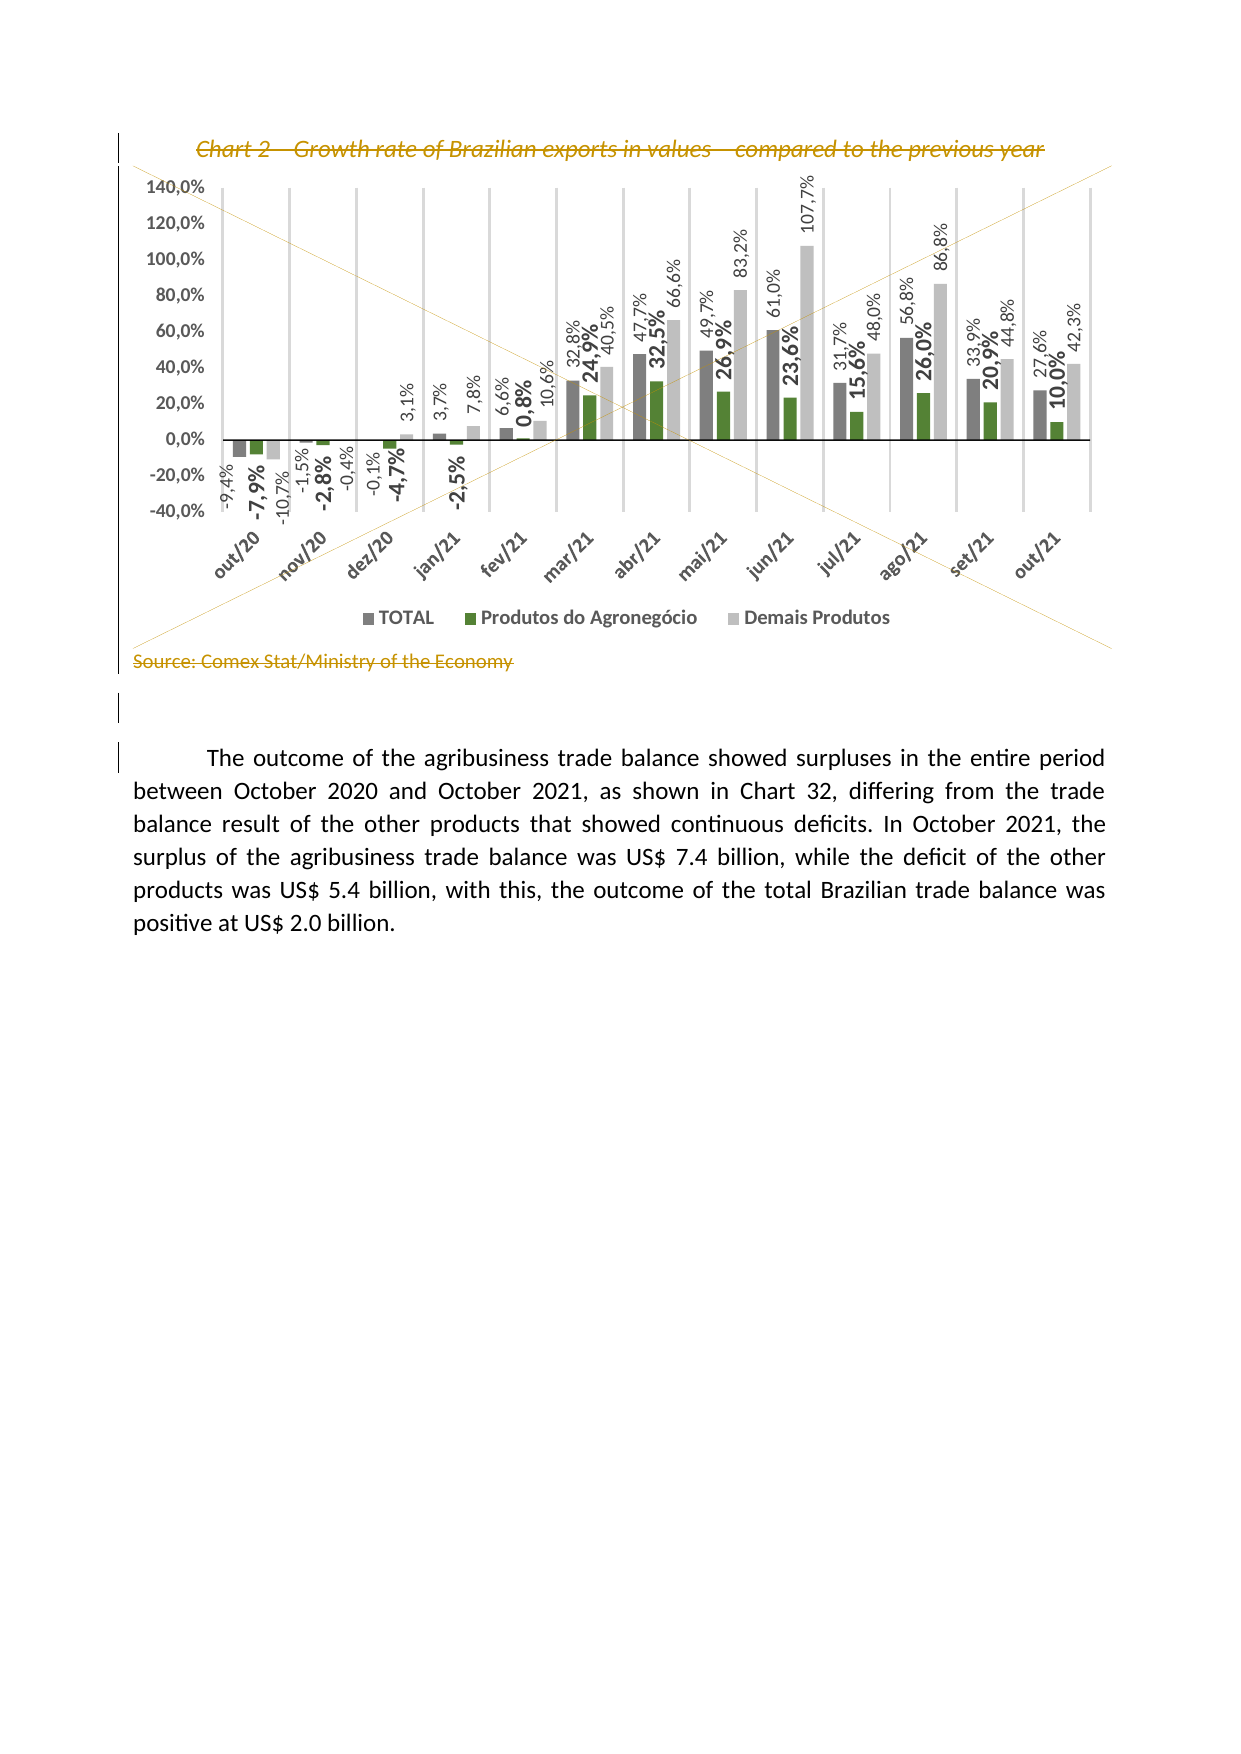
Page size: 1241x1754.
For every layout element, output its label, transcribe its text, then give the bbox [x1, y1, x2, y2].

text The outcome of the agribusiness trade balance showed surpluses in the entire period between October 2020 and October 2021, as shown in Chart 32, differing from the trade balance result of the other products that showed continuous deficits. In October 2021, the surplus of the agribusiness trade balance was US$ 7.4 billion, while the deficit of the other products was US$ 5.4 billion, with this, the outcome of the total Brazilian trade balance was positive at US$ 2.0 billion. [133, 742, 1107, 937]
